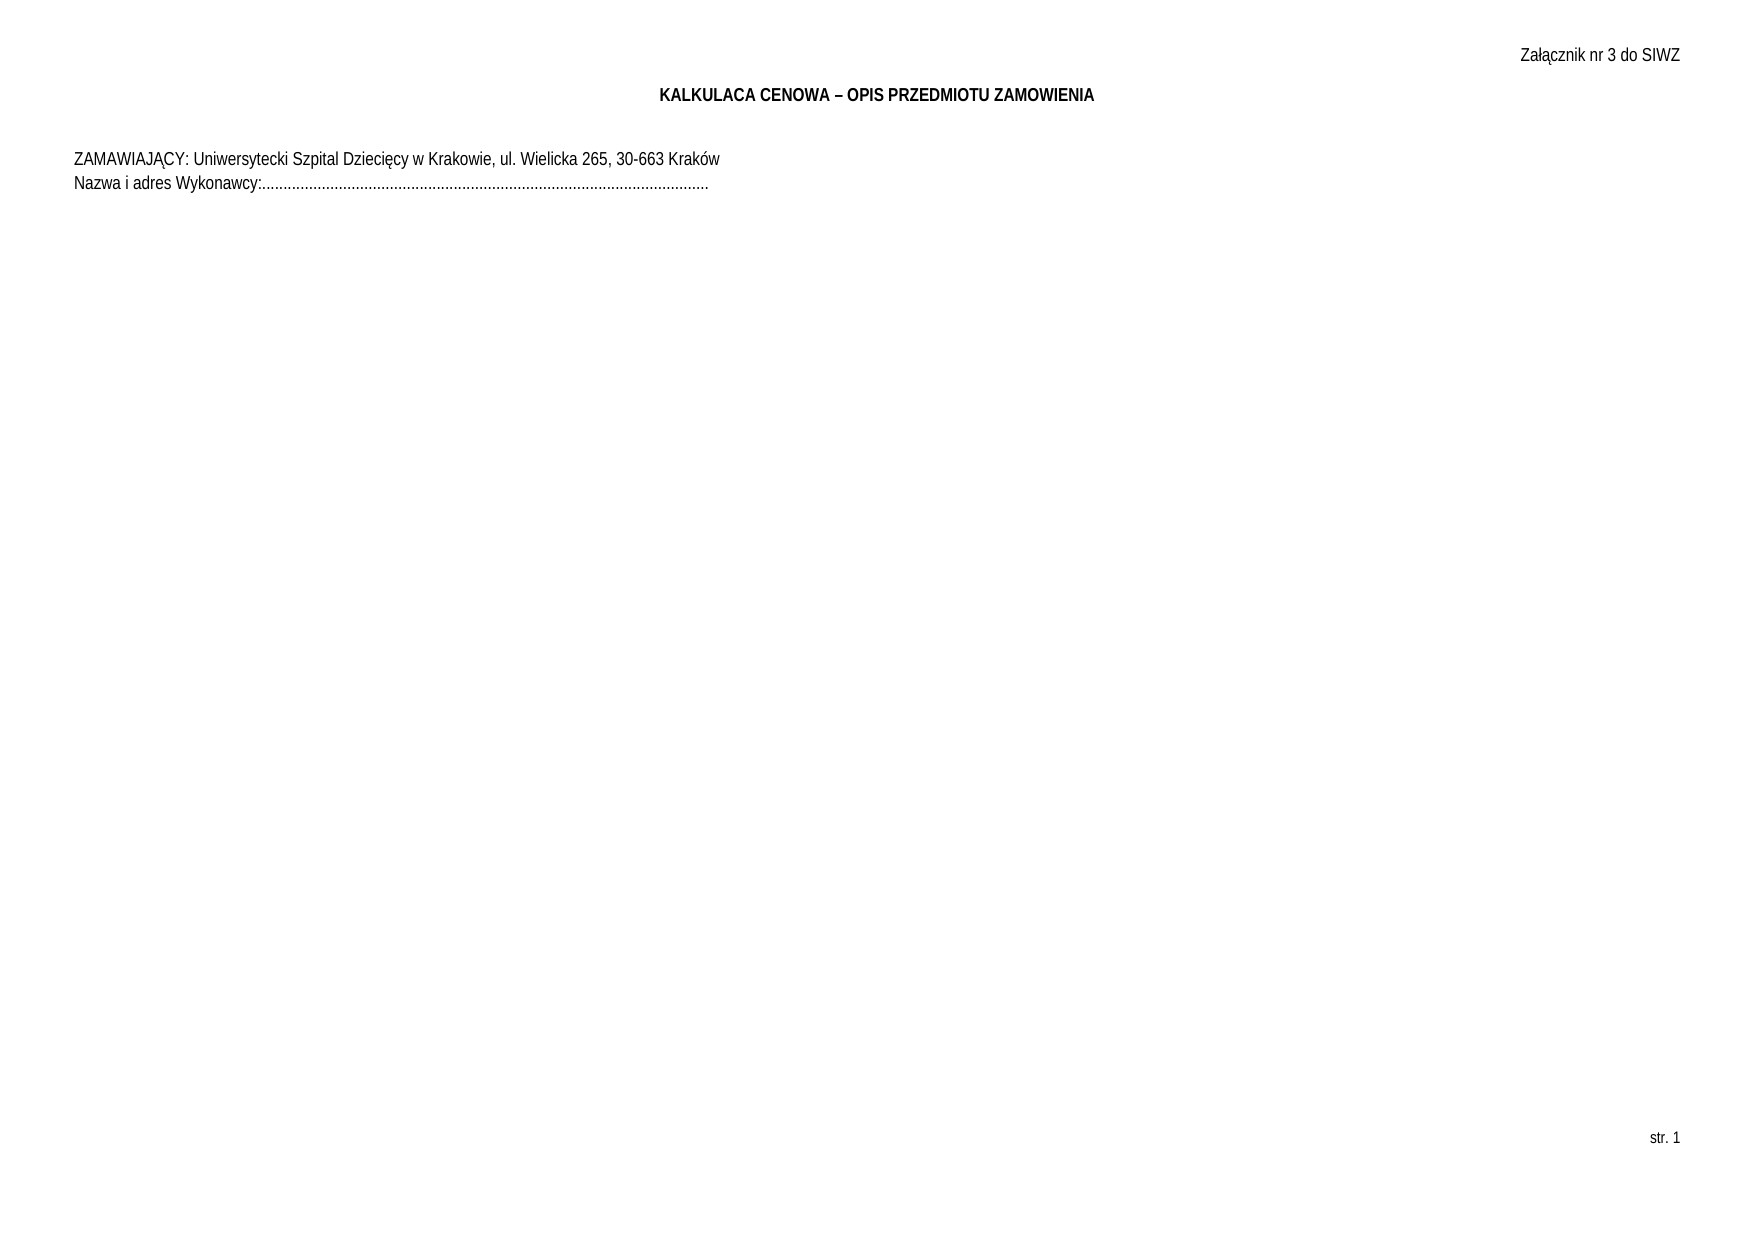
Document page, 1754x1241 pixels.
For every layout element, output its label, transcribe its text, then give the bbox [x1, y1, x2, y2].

text Nazwa i adres Wykonawcy:......................................................................................................... [74, 172, 1680, 194]
text ZAMAWIAJĄCY: Uniwersytecki Szpital Dziecięcy w Krakowie, ul. Wielicka 265, 30-663 Kraków [74, 147, 1680, 169]
text Załącznik nr 3 do SIWZ [74, 44, 1680, 66]
text KALKULACA CENOWA – OPIS PRZEDMIOTU ZAMOWIENIA [74, 84, 1680, 106]
